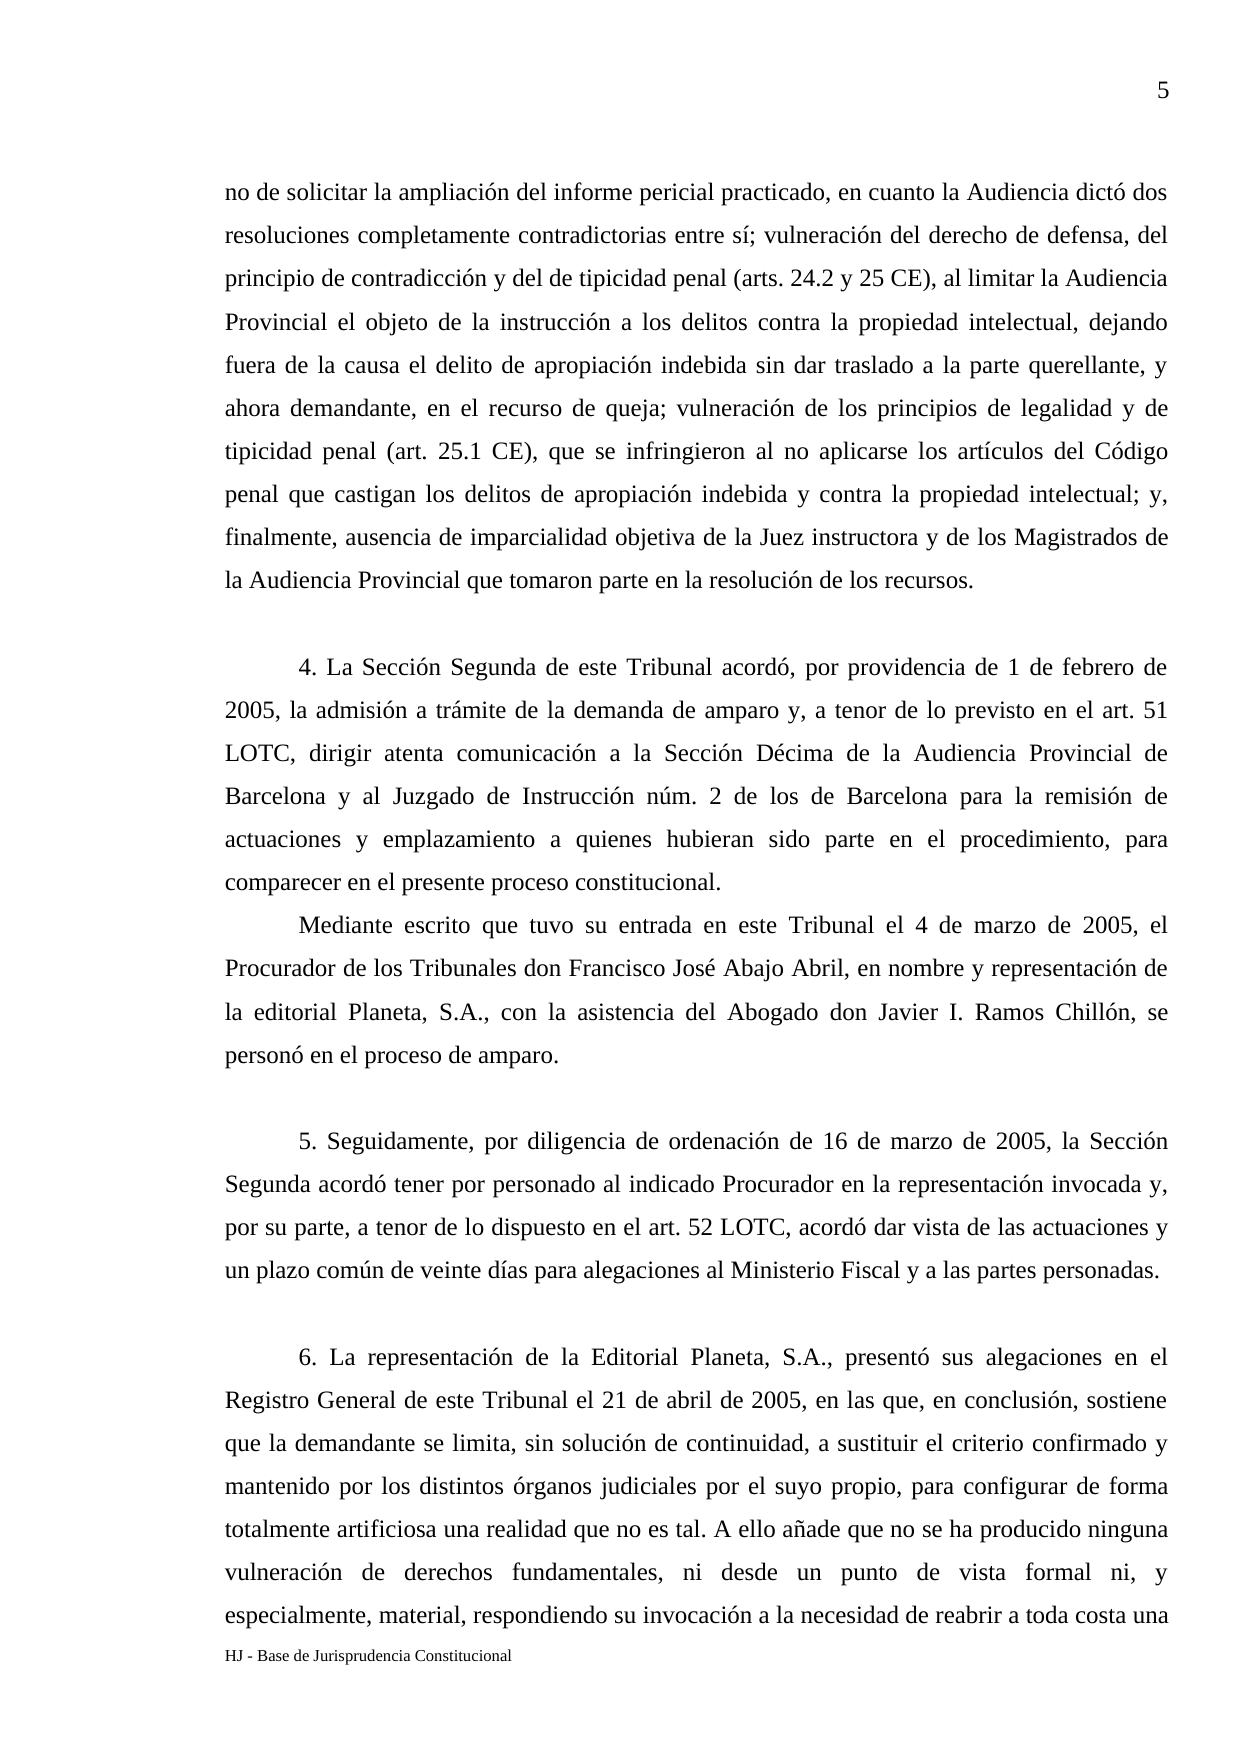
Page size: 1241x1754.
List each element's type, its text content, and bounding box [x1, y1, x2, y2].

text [224, 177, 1169, 594]
text 5. Seguidamente, por diligencia de ordenación de 16 de marzo de 2005, la Sección Segunda acordó tener por personado al indicado Procurador en la representación invocada y, por su parte, a tenor de lo dispuesto en el art. 52 LOTC, acordó dar vista de las actuaciones y un plazo común de veinte días para alegaciones al Ministerio Fiscal y a las partes personadas. [224, 1126, 1169, 1284]
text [224, 1342, 1169, 1629]
text 4. La Sección Segunda de este Tribunal acordó, por providencia de 1 de febrero de 2005, la admisión a trámite de la demanda de amparo y, a tenor de lo previsto en el art. 51 LOTC, dirigir atenta comunicación a la Sección Décima de la Audiencia Provincial de Barcelona y al Juzgado de Instrucción núm. 2 de los de Barcelona para la remisión de actuaciones y emplazamiento a quienes hubieran sido parte en el procedimiento, para comparecer en el presente proceso constitucional. [224, 652, 1169, 896]
text Mediante escrito que tuvo su entrada en este Tribunal el 4 de marzo de 2005, el Procurador de los Tribunales don Francisco José Abajo Abril, en nombre y representación de la editorial Planeta, S.A., con la asistencia del Abogado don Javier I. Ramos Chillón, se personó en el proceso de amparo. [224, 910, 1169, 1068]
